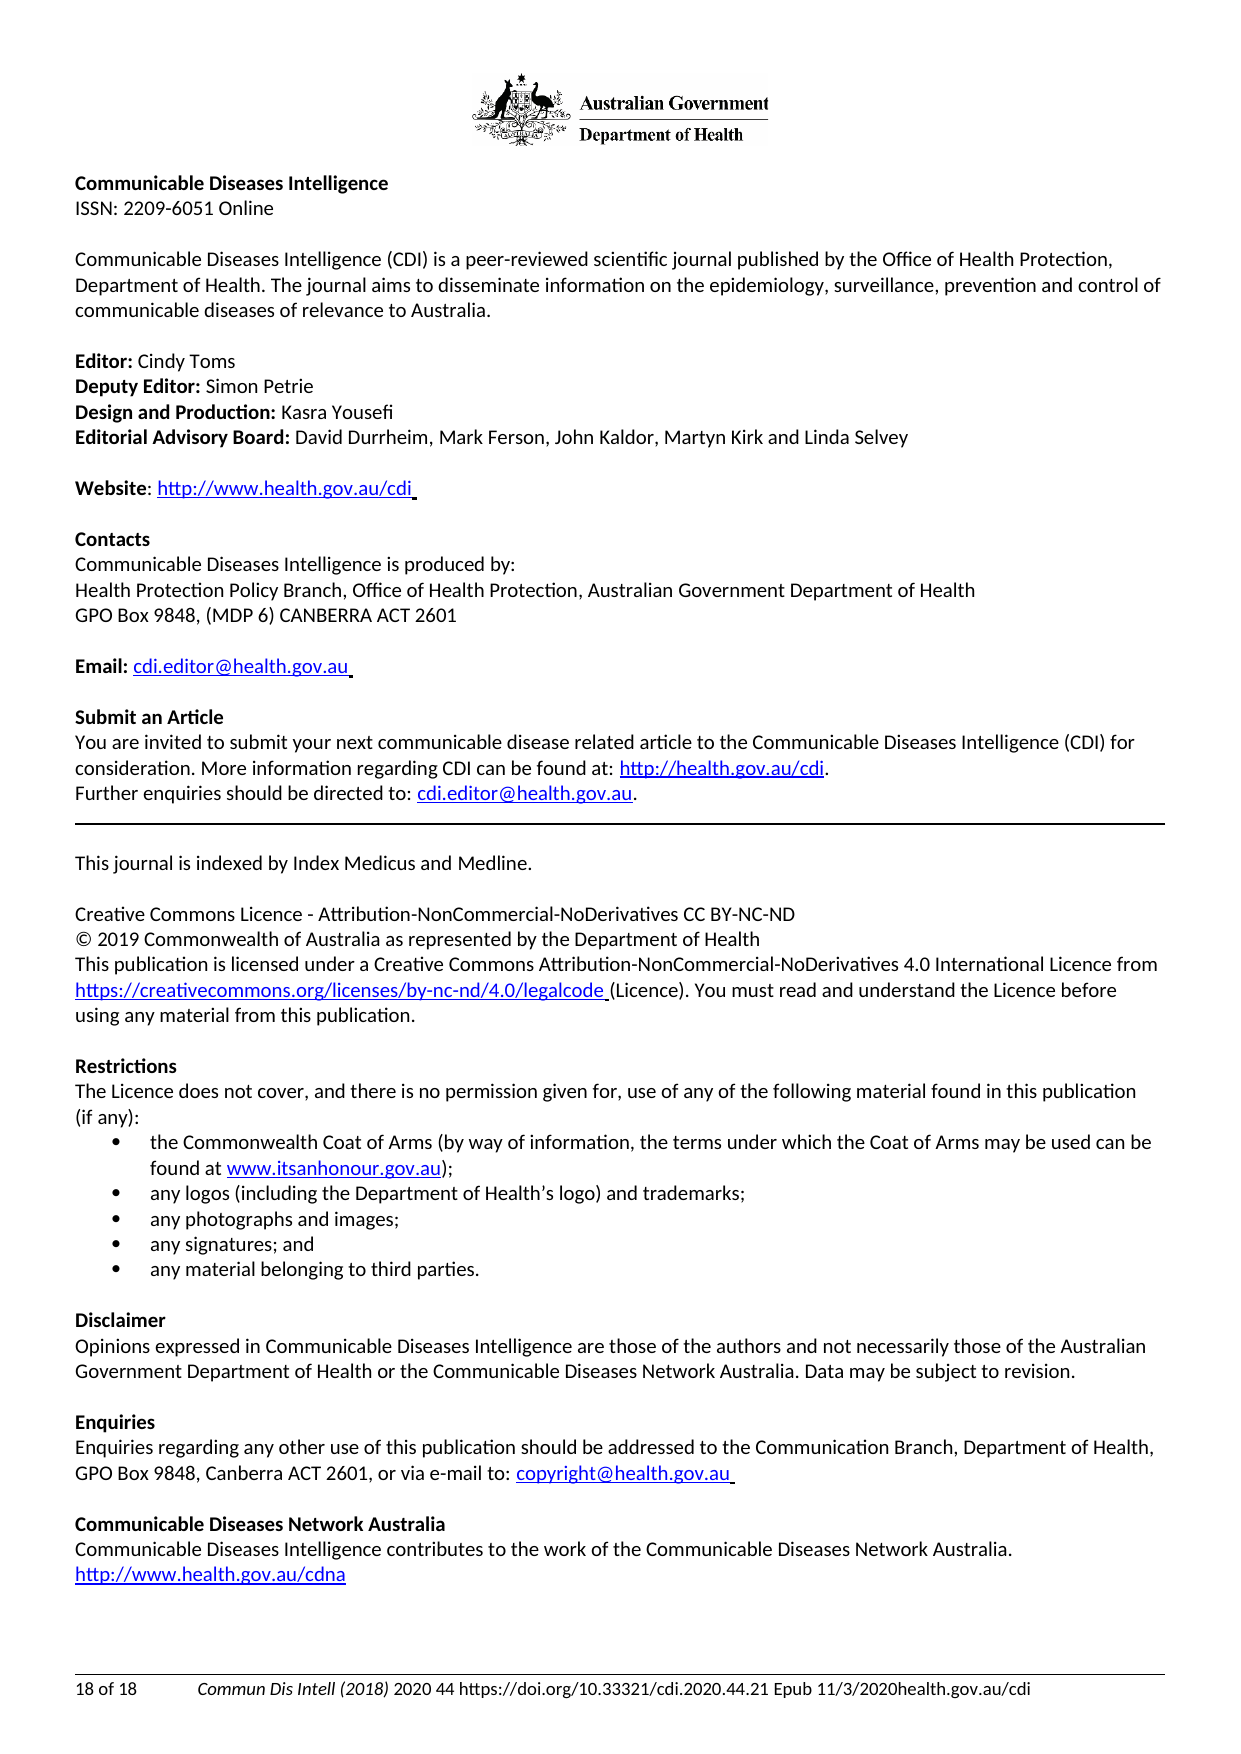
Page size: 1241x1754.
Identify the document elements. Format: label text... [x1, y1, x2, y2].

list any logos (including the Department of Health’s logo) and trademarks; [112, 1180, 1165, 1206]
text Restrictions The Licence does not cover, and there is no permission given for, use of any of the following material found in this publication (if any): [75, 1053, 1165, 1129]
text Editorial Advisory Board: David Durrheim, Mark Ferson, John Kaldor, Martyn Kirk and Linda Selvey [75, 424, 1165, 450]
text Contacts Communicable Diseases Intelligence is produced by: Health Protection Policy Branch, Office of Health Protection, Australian Government Department of Health GPO Box 9848, (MDP 6) CANBERRA ACT 2601 [75, 526, 1165, 628]
text This publication is licensed under a Creative Commons Attribution-NonCommercial-NoDerivatives 4.0 International Licence from https://creativecommons.org/licenses/by-nc-nd/4.0/legalcode (Licence). You must read and understand the Licence before using any material from this publication. [75, 952, 1165, 1028]
text © 2019 Commonwealth of Australia as represented by the Department of Health [75, 926, 1165, 952]
text Enquiries Enquiries regarding any other use of this publication should be addressed to the Communication Branch, Department of Health, GPO Box 9848, Canberra ACT 2601, or via e-mail to: copyright@health.gov.au [75, 1409, 1165, 1485]
list any photographs and images; [112, 1206, 1165, 1231]
text Design and Production: Kasra Yousefi [75, 399, 1165, 424]
text Communicable Diseases Intelligence [75, 170, 1165, 196]
text Creative Commons Licence - Attribution-NonCommercial-NoDerivatives CC BY-NC-ND [75, 901, 1165, 926]
text Disclaimer Opinions expressed in Communicable Diseases Intelligence are those of the authors and not necessarily those of the Australian Government Department of Health or the Communicable Diseases Network Australia. Data may be subject to revision. [75, 1307, 1165, 1384]
text Deputy Editor: Simon Petrie [75, 373, 1165, 399]
list the Commonwealth Coat of Arms (by way of information, the terms under which the Coat of Arms may be used can be found at www.itsanhonour.gov.au); [112, 1129, 1165, 1180]
text Website: http://www.health.gov.au/cdi [75, 475, 1165, 501]
picture [472, 73, 769, 146]
text Further enquiries should be directed to: cdi.editor@health.gov.au. [75, 780, 1165, 806]
list any material belonging to third parties. [112, 1257, 1165, 1282]
text This journal is indexed by Index Medicus and Medline. [75, 850, 1165, 875]
text Submit an Article You are invited to submit your next communicable disease related article to the Communicable Diseases Intelligence (CDI) for consideration. More information regarding CDI can be found at: http://health.gov.au/cdi. [75, 704, 1165, 780]
text ISSN: 2209-6051 Online [75, 196, 1165, 221]
text Communicable Diseases Intelligence (CDI) is a peer-reviewed scientific journal published by the Office of Health Protection, Department of Health. The journal aims to disseminate information on the epidemiology, surveillance, prevention and control of communicable diseases of relevance to Australia. [75, 246, 1165, 323]
text Email: cdi.editor@health.gov.au [75, 653, 1165, 678]
text Editor: Cindy Toms [75, 348, 1165, 373]
list any signatures; and [112, 1231, 1165, 1257]
text Communicable Diseases Network Australia Communicable Diseases Intelligence contributes to the work of the Communicable Diseases Network Australia. http://www.health.gov.au/cdna [75, 1511, 1165, 1587]
